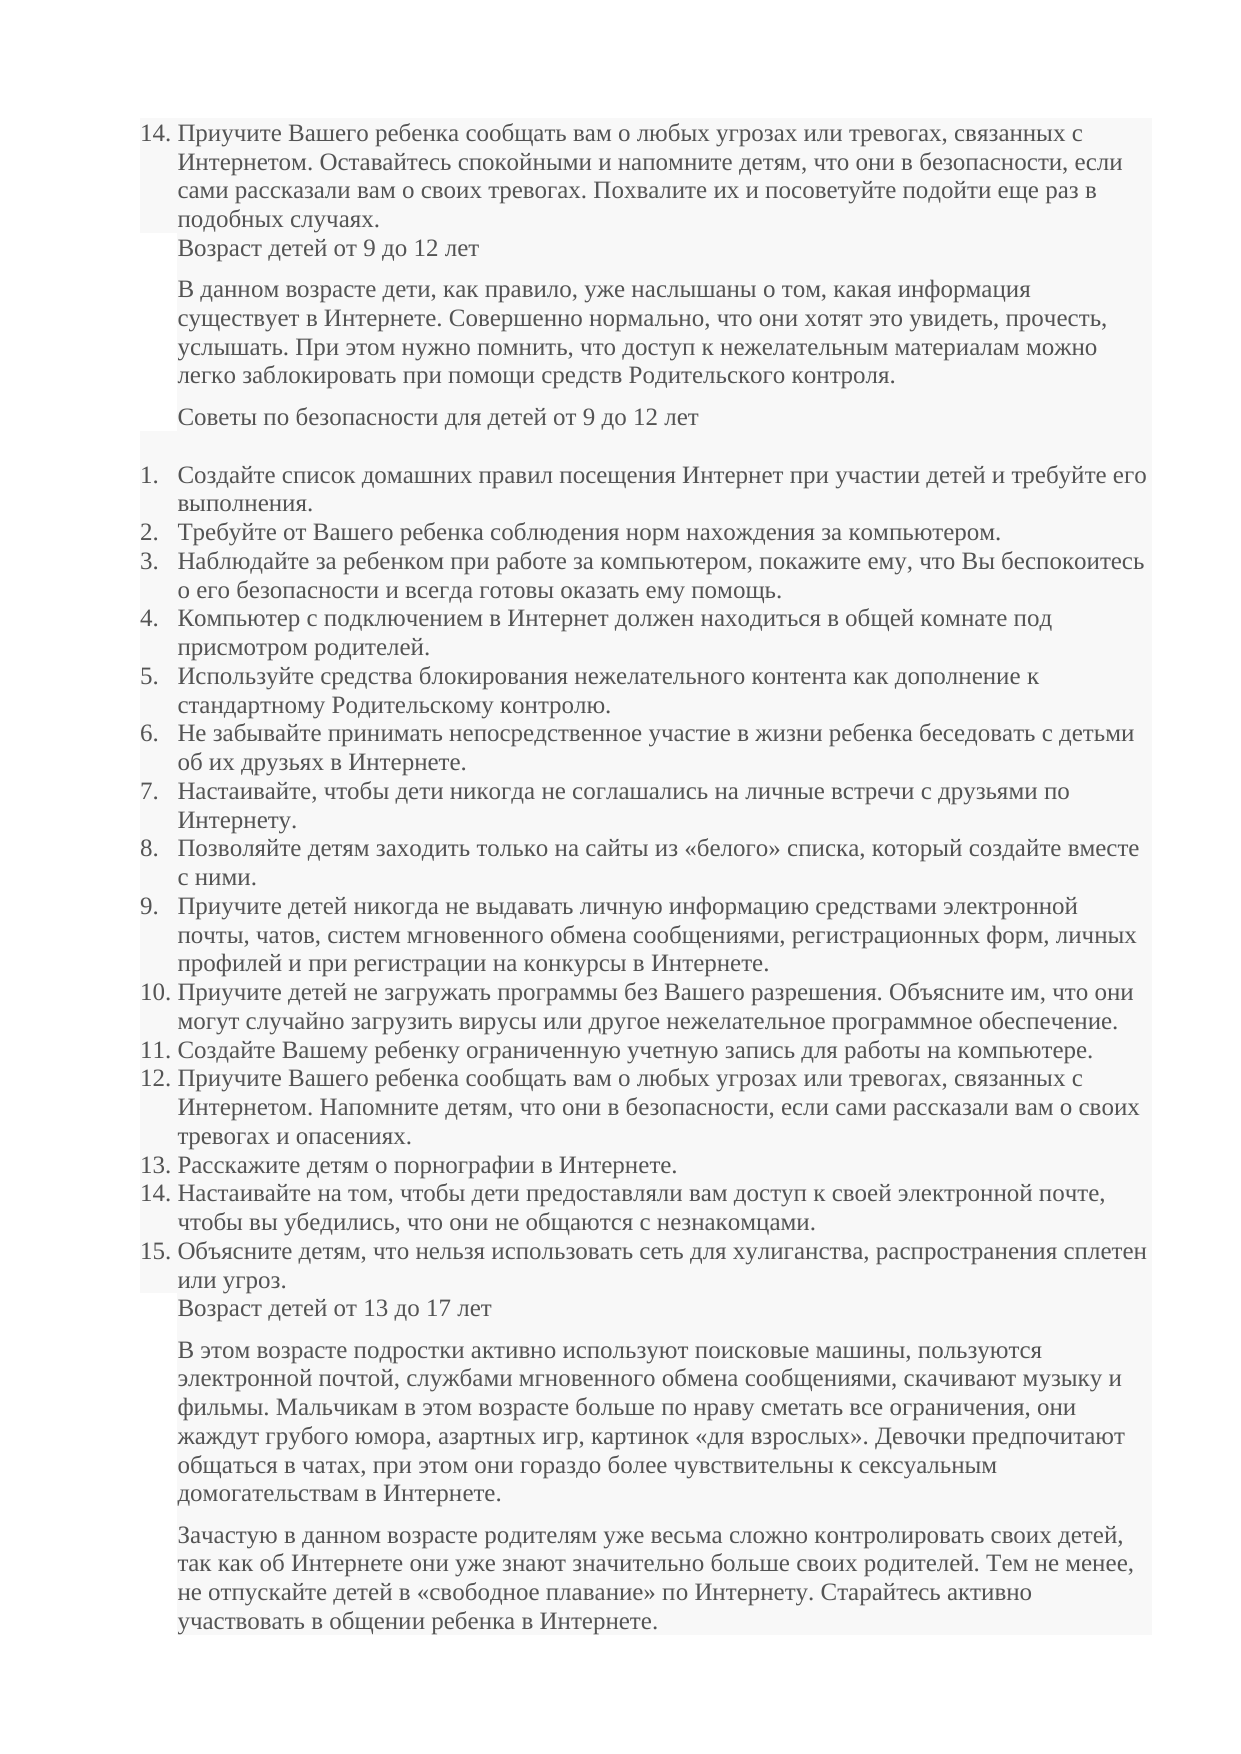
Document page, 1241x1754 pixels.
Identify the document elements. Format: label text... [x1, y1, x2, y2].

list Расскажите детям о порнографии в Интернете. [140, 1150, 1152, 1178]
list Настаивайте, чтобы дети никогда не соглашались на личные встречи с друзьями по Интернету. [140, 776, 1152, 833]
text В этом возрасте подростки активно используют поисковые машины, пользуются электронной почтой, службами мгновенного обмена сообщениями, скачивают музыку и фильмы. Мальчикам в этом возрасте больше по нраву сметать все ограничения, они жаждут грубого юмора, азартных игр, картинок «для взрослых». Девочки предпочитают общаться в чатах, при этом они гораздо более чувствительны к сексуальным домогательствам в Интернете. [177, 1335, 1152, 1507]
list Настаивайте на том, чтобы дети предоставляли вам доступ к своей электронной почте, чтобы вы убедились, что они не общаются с незнакомцами. [140, 1178, 1152, 1236]
text Зачастую в данном возрасте родителям уже весьма сложно контролировать своих детей, так как об Интернете они уже знают значительно больше своих родителей. Тем не менее, не отпускайте детей в «свободное плавание» по Интернету. Старайтесь активно участвовать в общении ребенка в Интернете. [177, 1520, 1152, 1635]
list Компьютер с подключением в Интернет должен находиться в общей комнате под присмотром родителей. [140, 603, 1152, 661]
text В данном возрасте дети, как правило, уже наслышаны о том, какая информация существует в Интернете. Совершенно нормально, что они хотят это увидеть, прочесть, услышать. При этом нужно помнить, что доступ к нежелательным материалам можно легко заблокировать при помощи средств Родительского контроля. [177, 274, 1152, 389]
list Позволяйте детям заходить только на сайты из «белого» списка, который создайте вместе с ними. [140, 833, 1152, 891]
list Создайте список домашних правил посещения Интернет при участии детей и требуйте его выполнения. [140, 460, 1152, 517]
list Приучите детей не загружать программы без Вашего разрешения. Объясните им, что они могут случайно загрузить вирусы или другое нежелательное программное обеспечение. [140, 977, 1152, 1035]
list Приучите детей никогда не выдавать личную информацию средствами электронной почты, чатов, систем мгновенного обмена сообщениями, регистрационных форм, личных профилей и при регистрации на конкурсы в Интернете. [140, 891, 1152, 977]
list Создайте Вашему ребенку ограниченную учетную запись для работы на компьютере. [140, 1035, 1152, 1063]
list Наблюдайте за ребенком при работе за компьютером, покажите ему, что Вы беспокоитесь о его безопасности и всегда готовы оказать ему помощь. [140, 546, 1152, 603]
list Не забывайте принимать непосредственное участие в жизни ребенка беседовать с детьми об их друзьях в Интернете. [140, 718, 1152, 776]
list Приучите Вашего ребенка сообщать вам о любых угрозах или тревогах, связанных с Интернетом. Напомните детям, что они в безопасности, если сами рассказали вам о своих тревогах и опасениях. [140, 1063, 1152, 1150]
list Объясните детям, что нельзя использовать сеть для хулиганства, распространения сплетен или угроз. [140, 1236, 1152, 1293]
text Советы по безопасности для детей от 9 до 12 лет [177, 402, 1152, 431]
text Возраст детей от 9 до 12 лет [177, 233, 1152, 262]
text Возраст детей от 13 до 17 лет [177, 1293, 1152, 1322]
list Приучите Вашего ребенка сообщать вам о любых угрозах или тревогах, связанных с Интернетом. Оставайтесь спокойными и напомните детям, что они в безопасности, если сами рассказали вам о своих тревогах. Похвалите их и посоветуйте подойти еще раз в подобных случаях. [140, 118, 1152, 233]
list Используйте средства блокирования нежелательного контента как дополнение к стандартному Родительскому контролю. [140, 661, 1152, 718]
list Требуйте от Вашего ребенка соблюдения норм нахождения за компьютером. [140, 517, 1152, 546]
